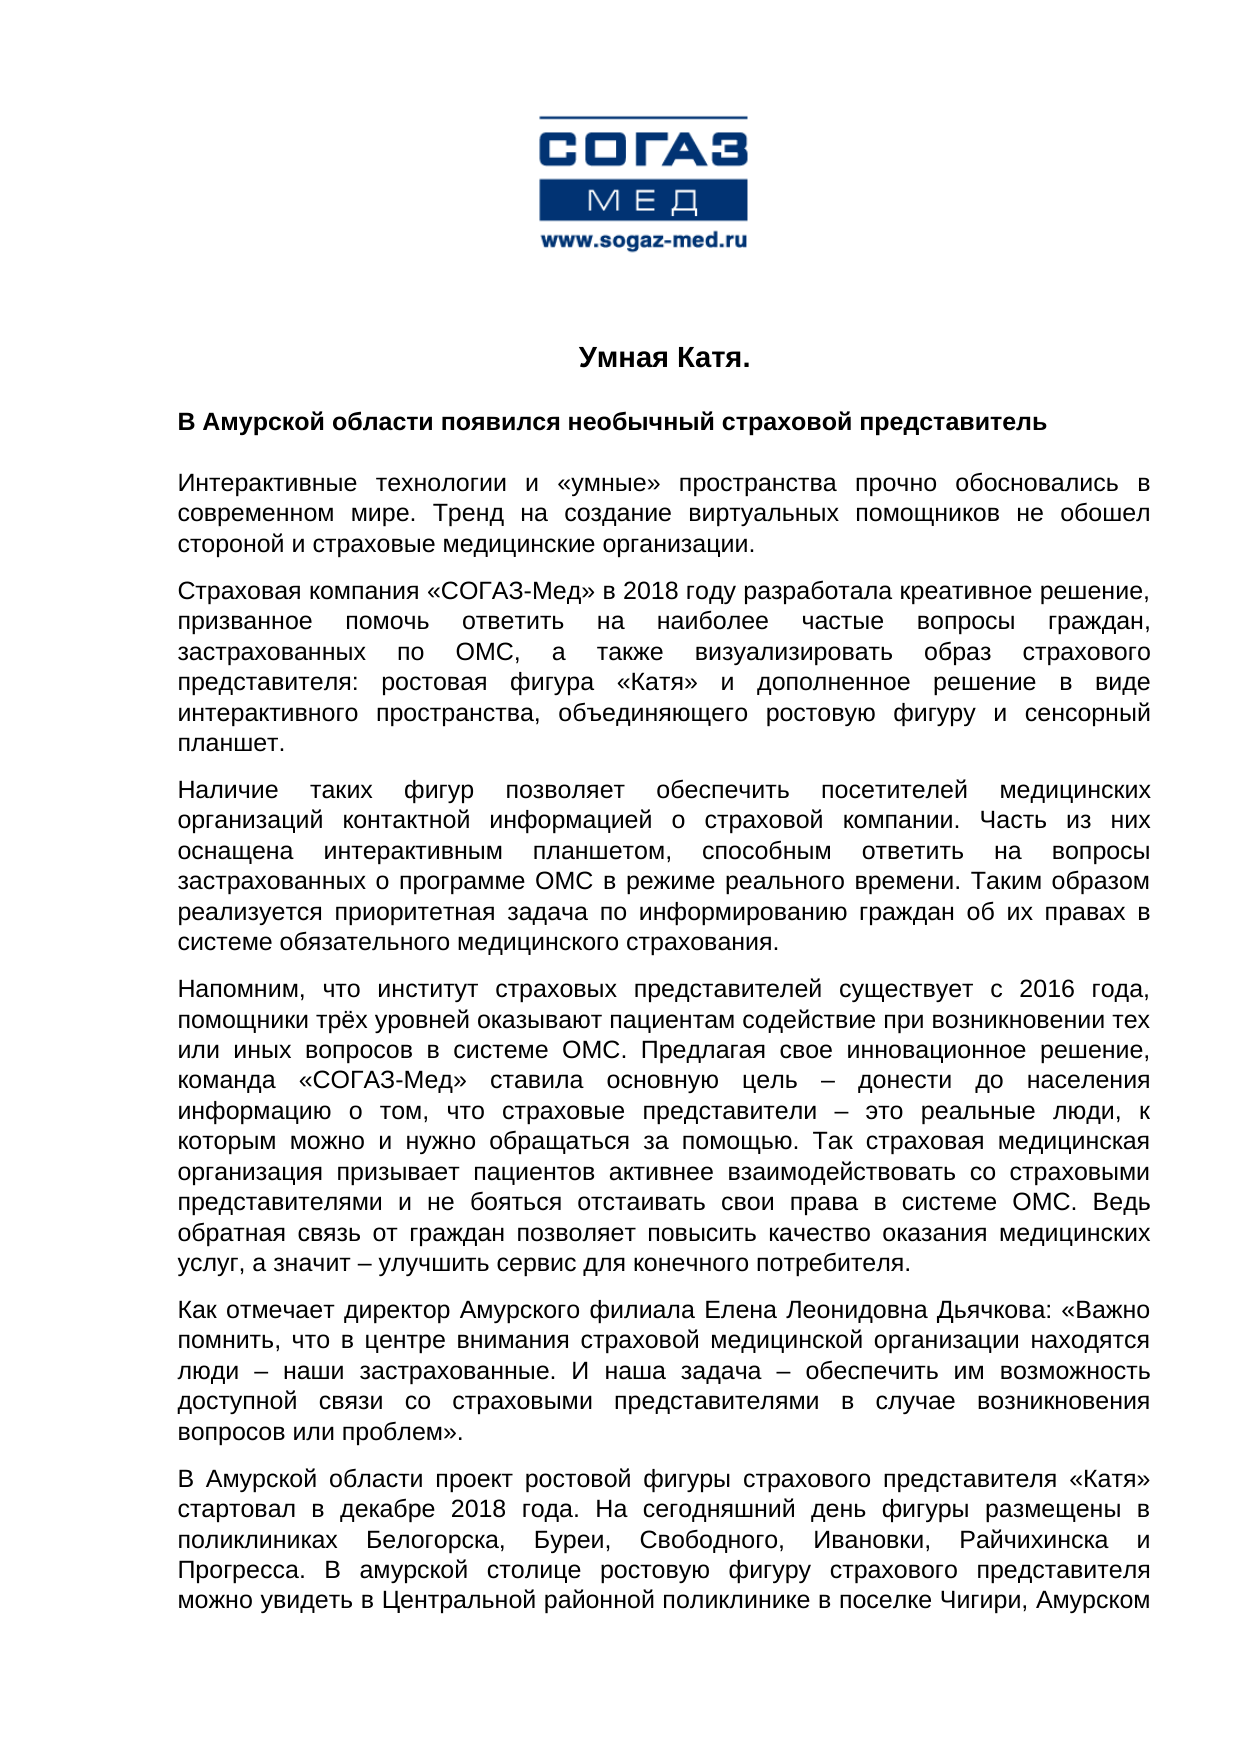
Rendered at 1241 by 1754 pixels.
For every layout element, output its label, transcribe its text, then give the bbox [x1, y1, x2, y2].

text В Амурской области появился необычный страховой представитель [177, 406, 1152, 435]
text Наличие таких фигур позволяет обеспечить посетителей медицинских организаций контактной информацией о страховой компании. Часть из них оснащена интерактивным планшетом, способным ответить на вопросы застрахованных о программе ОМС в режиме реального времени. Таким образом реализуется приоритетная задача по информированию граждан об их правах в системе обязательного медицинского страхования. [177, 775, 1152, 956]
text Умная Катя. [177, 340, 1152, 373]
text Интерактивные технологии и «умные» пространства прочно обосновались в современном мире. Тренд на создание виртуальных помощников не обошел стороной и страховые медицинские организации. [177, 468, 1152, 557]
text Как отмечает директор Амурского филиала Елена Леонидовна Дьячкова: «Важно помнить, что в центре внимания страховой медицинской организации находятся люди – наши застрахованные. И наша задача – обеспечить им возможность доступной связи со страховыми представителями в случае возникновения вопросов или проблем». [177, 1295, 1152, 1445]
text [177, 1464, 1152, 1614]
picture [534, 110, 753, 264]
text Напомним, что институт страховых представителей существует с 2016 года, помощники трёх уровней оказывают пациентам содействие при возникновении тех или иных вопросов в системе ОМС. Предлагая свое инновационное решение, команда «СОГАЗ-Мед» ставила основную цель – донести до населения информацию о том, что страховые представители – это реальные люди, к которым можно и нужно обращаться за помощью. Так страховая медицинская организация призывает пациентов активнее взаимодействовать со страховыми представителями и не бояться отстаивать свои права в системе ОМС. Ведь обратная связь от граждан позволяет повысить качество оказания медицинских услуг, а значит – улучшить сервис для конечного потребителя. [177, 974, 1152, 1277]
text Страховая компания «СОГАЗ-Мед» в 2018 году разработала креативное решение, призванное помочь ответить на наиболее частые вопросы граждан, застрахованных по ОМС, а также визуализировать образ страхового представителя: ростовая фигура «Катя» и дополненное решение в виде интерактивного пространства, объединяющего ростовую фигуру и сенсорный планшет. [177, 576, 1152, 757]
